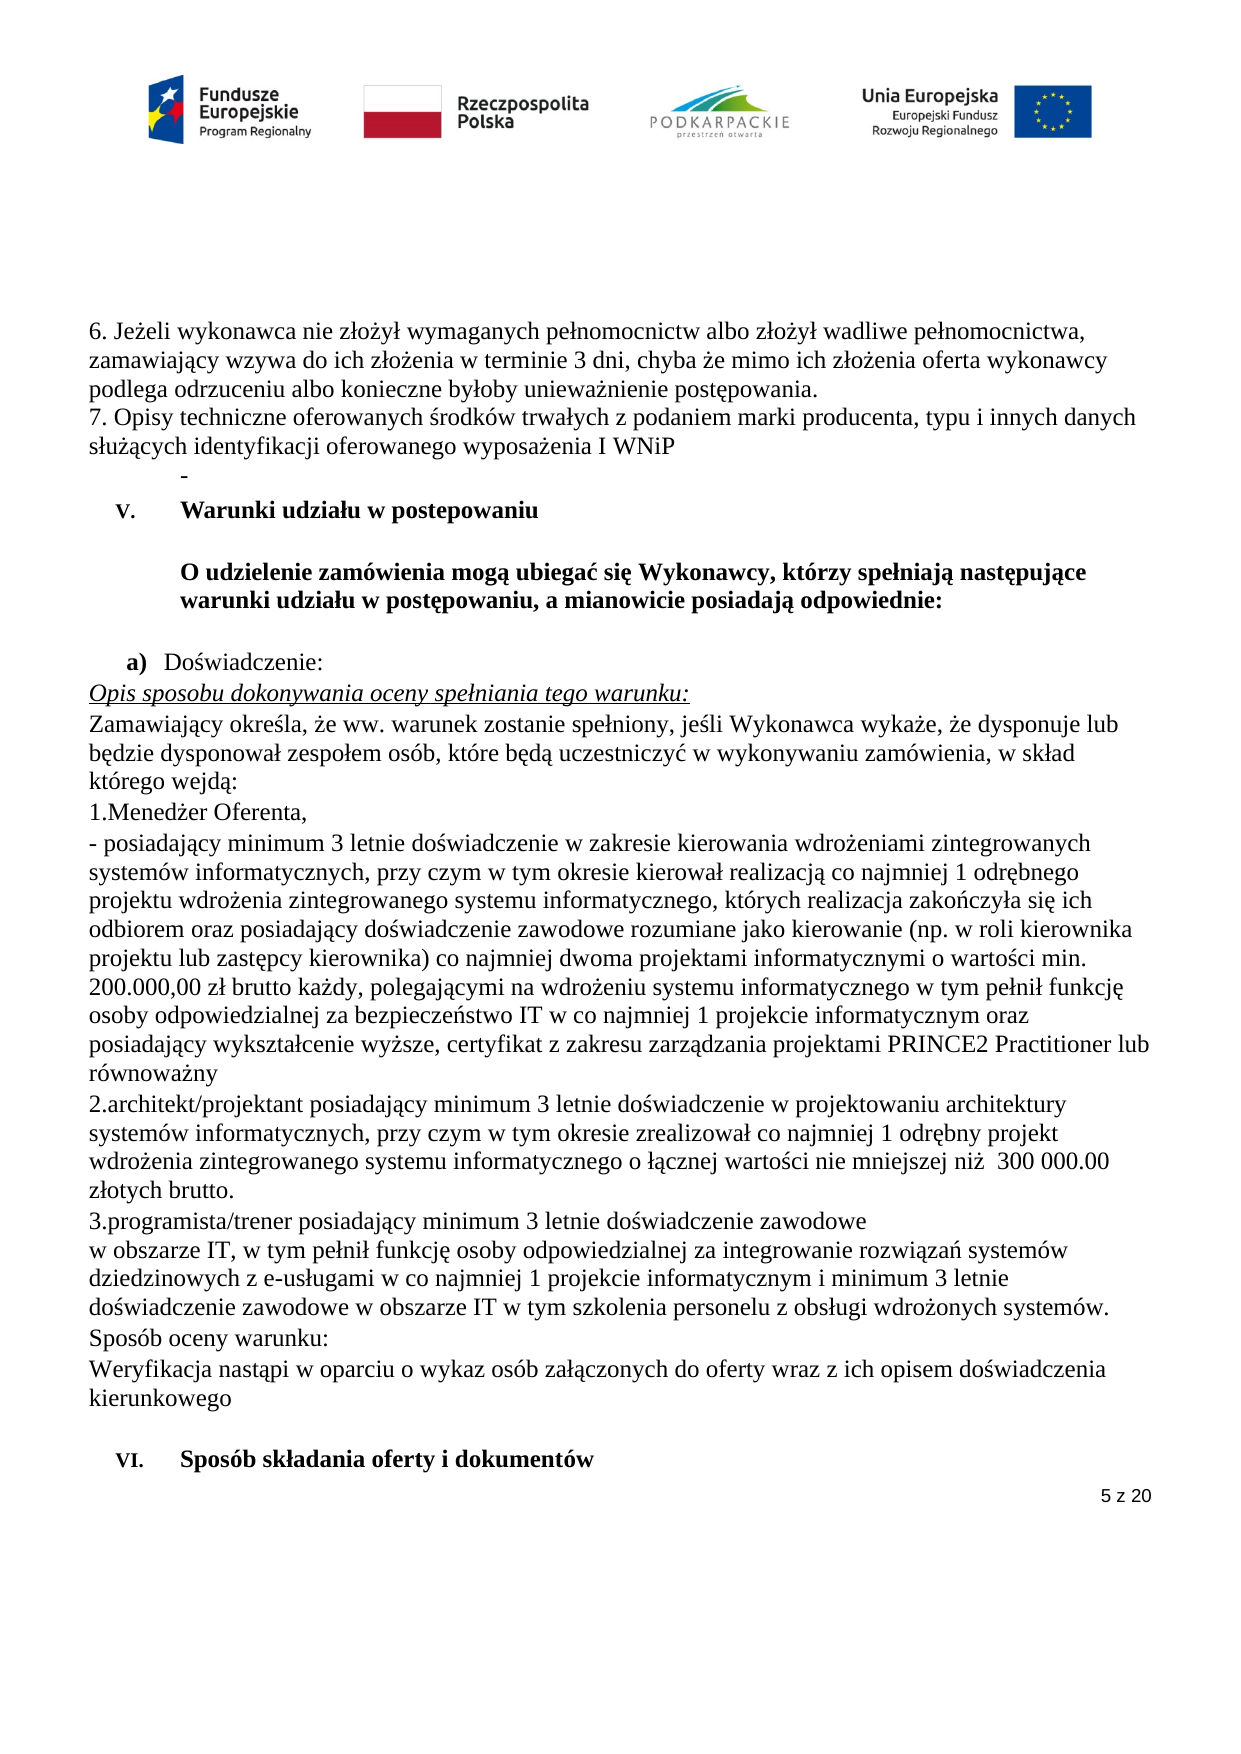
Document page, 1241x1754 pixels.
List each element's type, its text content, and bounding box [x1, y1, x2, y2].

text 3.programista/trener posiadający minimum 3 letnie doświadczenie zawodowe w obszarze IT, w tym pełnił funkcję osoby odpowiedzialnej za integrowanie rozwiązań systemów dziedzinowych z e-usługami w co najmniej 1 projekcie informatycznym i minimum 3 letnie doświadczenie zawodowe w obszarze IT w tym szkolenia personelu z obsługi wdrożonych systemów. [89, 1206, 1152, 1321]
text Opis sposobu dokonywania oceny spełniania tego warunku: [89, 678, 1152, 707]
list Warunki udziału w postepowaniu [115, 495, 1152, 524]
text 6. Jeżeli wykonawca nie złożył wymaganych pełnomocnictw albo złożył wadliwe pełnomocnictwa, zamawiający wzywa do ich złożenia w terminie 3 dni, chyba że mimo ich złożenia oferta wykonawcy podlega odrzuceniu albo konieczne byłoby unieważnienie postępowania. [89, 316, 1152, 402]
text 1.Menedżer Oferenta, [89, 797, 1152, 826]
list Doświadczenie: [126, 647, 1152, 676]
text 7. Opisy techniczne oferowanych środków trwałych z podaniem marki producenta, typu i innych danych służących identyfikacji oferowanego wyposażenia I WNiP [89, 402, 1152, 460]
list Sposób składania oferty i dokumentów [115, 1444, 1152, 1473]
picture [148, 75, 1092, 144]
text 2.architekt/projektant posiadający minimum 3 letnie doświadczenie w projektowaniu architektury systemów informatycznych, przy czym w tym okresie zrealizował co najmniej 1 odrębny projekt wdrożenia zintegrowanego systemu informatycznego o łącznej wartości nie mniejszej niż 300 000.00 złotych brutto. [89, 1089, 1152, 1204]
text Weryfikacja nastąpi w oparciu o wykaz osób załączonych do oferty wraz z ich opisem doświadczenia kierunkowego [89, 1354, 1152, 1411]
list O udzielenie zamówienia mogą ubiegać się Wykonawcy, którzy spełniają następujące warunki udziału w postępowaniu, a mianowicie posiadają odpowiednie: [180, 557, 1152, 614]
text Sposób oceny warunku: [89, 1323, 1152, 1352]
text - posiadający minimum 3 letnie doświadczenie w zakresie kierowania wdrożeniami zintegrowanych systemów informatycznych, przy czym w tym okresie kierował realizacją co najmniej 1 odrębnego projektu wdrożenia zintegrowanego systemu informatycznego, których realizacja zakończyła się ich odbiorem oraz posiadający doświadczenie zawodowe rozumiane jako kierowanie (np. w roli kierownika projektu lub zastępcy kierownika) co najmniej dwoma projektami informatycznymi o wartości min. 200.000,00 zł brutto każdy, polegającymi na wdrożeniu systemu informatycznego w tym pełnił funkcję osoby odpowiedzialnej za bezpieczeństwo IT w co najmniej 1 projekcie informatycznym oraz posiadający wykształcenie wyższe, certyfikat z zakresu zarządzania projektami PRINCE2 Practitioner lub równoważny [89, 828, 1152, 1087]
text Zamawiający określa, że ww. warunek zostanie spełniony, jeśli Wykonawca wykaże, że dysponuje lub będzie dysponował zespołem osób, które będą uczestniczyć w wykonywaniu zamówienia, w skład którego wejdą: [89, 709, 1152, 795]
